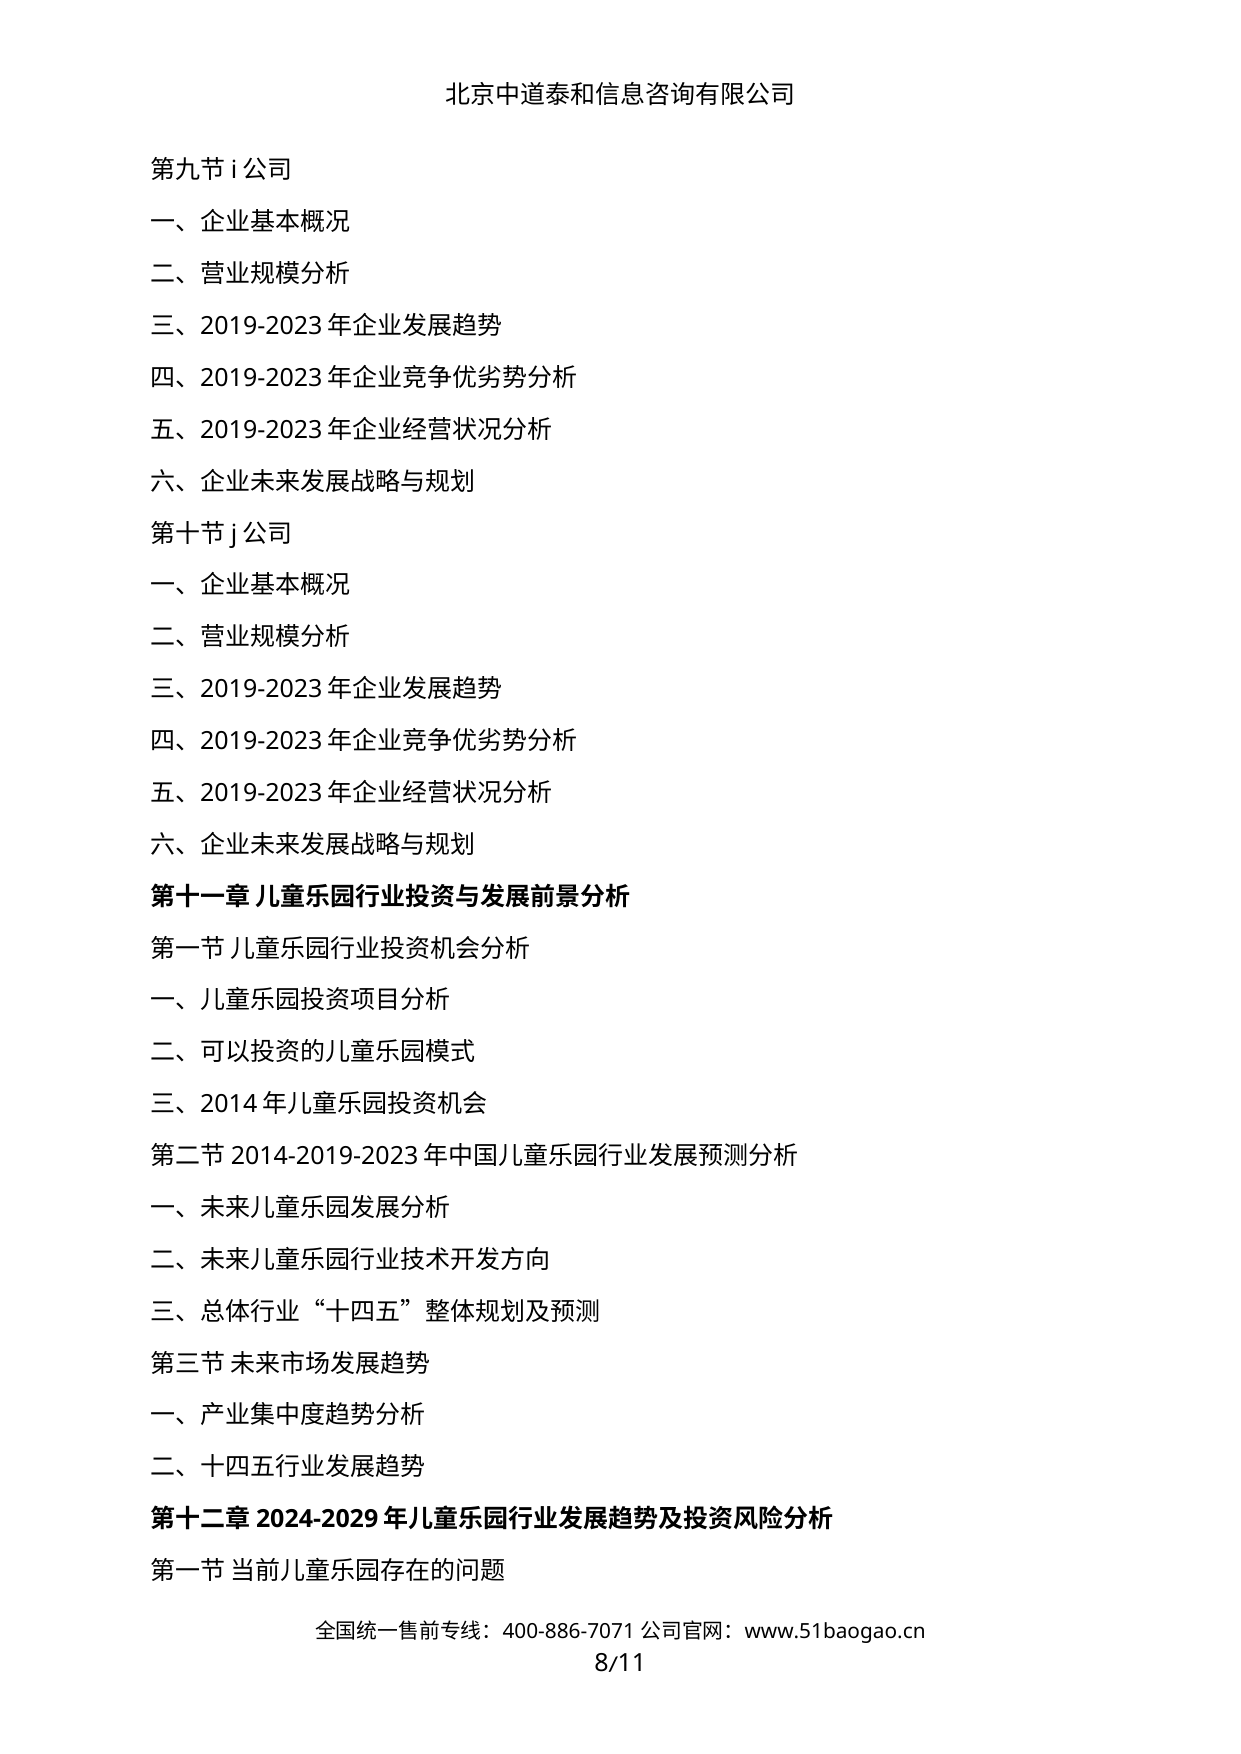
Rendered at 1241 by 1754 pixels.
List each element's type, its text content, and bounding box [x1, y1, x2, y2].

text 四、2019-2023年企业竞争优劣势分析 [150, 721, 1090, 757]
text 二、未来儿童乐园行业技术开发方向 [150, 1239, 1090, 1276]
text 第一节 儿童乐园行业投资机会分析 [150, 928, 1090, 964]
text 一、企业基本概况 [150, 202, 1090, 238]
text 第十一章 儿童乐园行业投资与发展前景分析 [150, 876, 1090, 912]
text 二、可以投资的儿童乐园模式 [150, 1032, 1090, 1068]
text 一、企业基本概况 [150, 565, 1090, 601]
text 第一节 当前儿童乐园存在的问题 [150, 1551, 1090, 1587]
text 三、2019-2023年企业发展趋势 [150, 306, 1090, 342]
text 二、营业规模分析 [150, 617, 1090, 653]
text 第十二章 2024-2029年儿童乐园行业发展趋势及投资风险分析 [150, 1499, 1090, 1535]
text 一、未来儿童乐园发展分析 [150, 1187, 1090, 1224]
text 一、儿童乐园投资项目分析 [150, 980, 1090, 1016]
text 五、2019-2023年企业经营状况分析 [150, 409, 1090, 446]
text 三、总体行业“十四五”整体规划及预测 [150, 1291, 1090, 1327]
text 第九节 i公司 [150, 150, 1090, 186]
text 第十节 j公司 [150, 513, 1090, 549]
text 第三节 未来市场发展趋势 [150, 1343, 1090, 1379]
text 三、2014年儿童乐园投资机会 [150, 1084, 1090, 1120]
text 二、营业规模分析 [150, 254, 1090, 290]
text 一、产业集中度趋势分析 [150, 1395, 1090, 1431]
text 五、2019-2023年企业经营状况分析 [150, 772, 1090, 809]
text 二、十四五行业发展趋势 [150, 1447, 1090, 1483]
text 六、企业未来发展战略与规划 [150, 824, 1090, 861]
text 三、2019-2023年企业发展趋势 [150, 669, 1090, 705]
text 第二节 2014-2019-2023年中国儿童乐园行业发展预测分析 [150, 1136, 1090, 1172]
text 四、2019-2023年企业竞争优劣势分析 [150, 357, 1090, 394]
text 六、企业未来发展战略与规划 [150, 461, 1090, 497]
